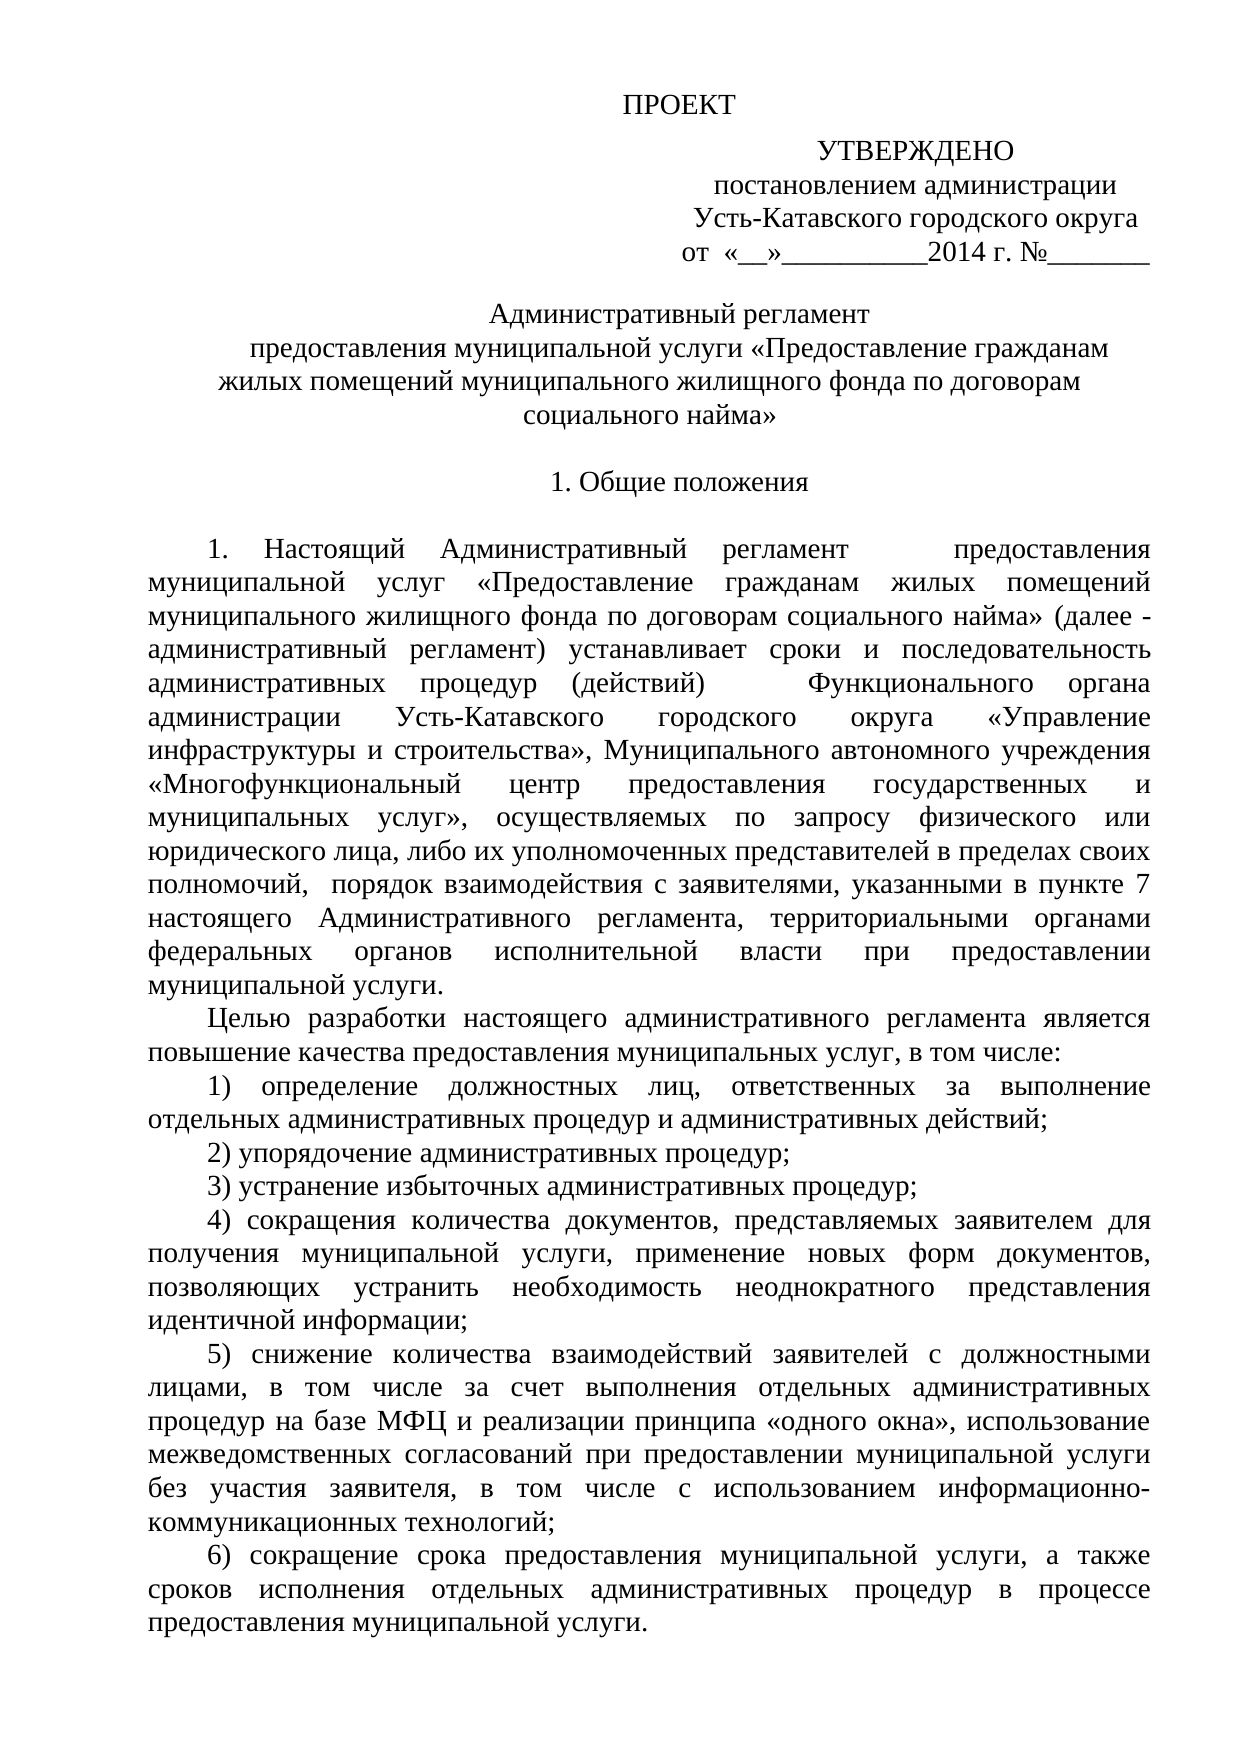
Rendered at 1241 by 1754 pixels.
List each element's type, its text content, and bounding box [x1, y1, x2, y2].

text постановлением администрации [620, 167, 1152, 201]
text УТВЕРЖДЕНО [620, 133, 1152, 167]
text 1) определение должностных лиц, ответственных за выполнение отдельных административных процедур и административных действий; [148, 1068, 1152, 1135]
text 4) сокращения количества документов, представляемых заявителем для получения муниципальной услуги, применение новых форм документов, позволяющих устранить необходимость неоднократного представления идентичной информации; [148, 1202, 1152, 1336]
text 1. Настоящий Административный регламент предоставления муниципальной услуг «Предоставление гражданам жилых помещений муниципального жилищного фонда по договорам социального найма» (далее - административный регламент) устанавливает сроки и последовательность административных процедур (действий) Функционального органа администрации Усть-Катавского городского округа «Управление инфраструктуры и строительства», Муниципального автономного учреждения «Многофункциональный центр предоставления государственных и муниципальных услуг», осуществляемых по запросу физического или юридического лица, либо их уполномоченных представителей в пределах своих полномочий, порядок взаимодействия с заявителями, указанными в пункте 7 настоящего Административного регламента, территориальными органами федеральных органов исполнительной власти при предоставлении муниципальной услуги. [148, 531, 1152, 1001]
text 5) снижение количества взаимодействий заявителей с должностными лицами, в том числе за счет выполнения отдельных административных процедур на базе МФЦ и реализации принципа «одного окна», использование межведомственных согласований при предоставлении муниципальной услуги без участия заявителя, в том числе с использованием информационно-коммуникационных технологий; [148, 1336, 1152, 1537]
text от «__»__________2014 г. №_______ [620, 234, 1152, 268]
text предоставления муниципальной услуги «Предоставление гражданам жилых помещений муниципального жилищного фонда по договорам социального найма» [148, 330, 1152, 430]
text Административный регламент [148, 296, 1152, 330]
text 6) сокращение срока предоставления муниципальной услуги, а также сроков исполнения отдельных административных процедур в процессе предоставления муниципальной услуги. [148, 1537, 1152, 1638]
text Усть-Катавского городского округа [620, 201, 1152, 234]
text ПРОЕКТ [148, 87, 1152, 121]
text 3) устранение избыточных административных процедур; [148, 1168, 1152, 1202]
subtitle 1. Общие положения [148, 464, 1152, 497]
text Целью разработки настоящего административного регламента является повышение качества предоставления муниципальных услуг, в том числе: [148, 1001, 1152, 1068]
text 2) упорядочение административных процедур; [148, 1135, 1152, 1168]
